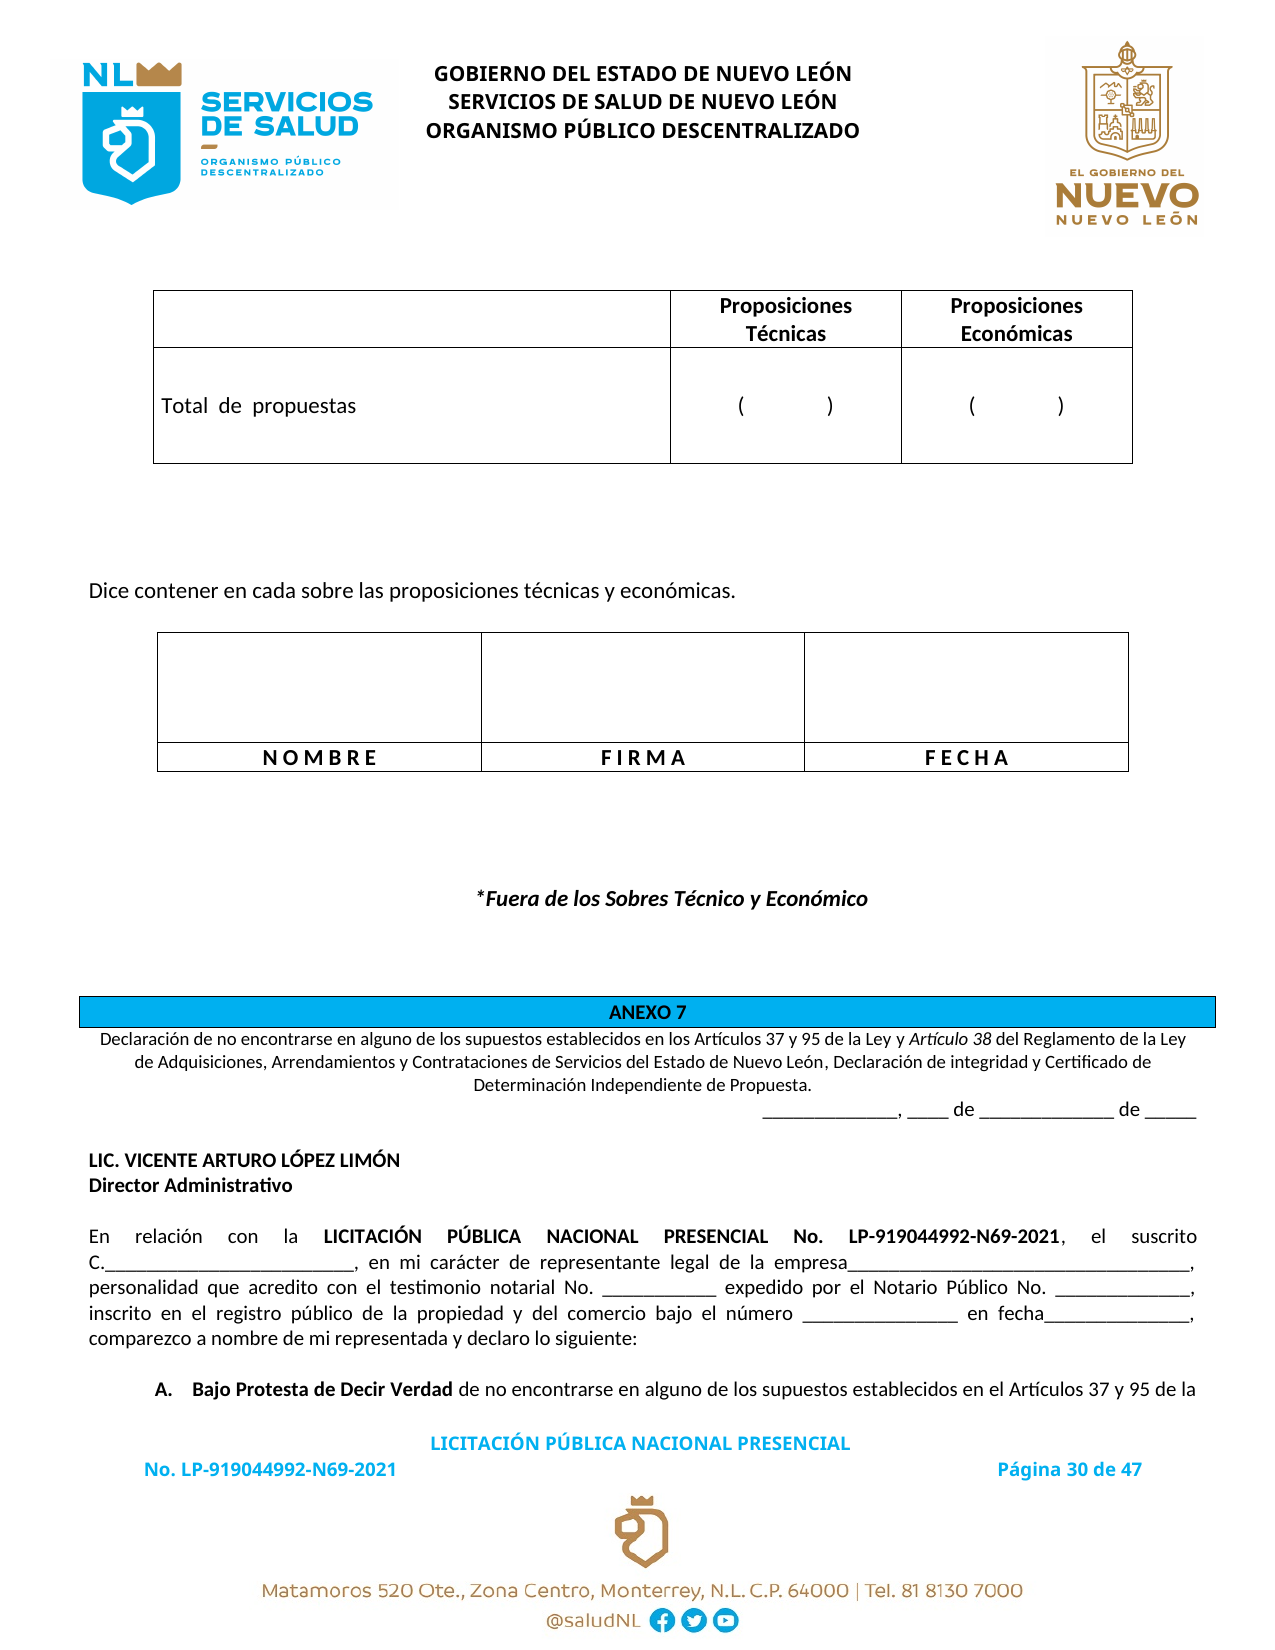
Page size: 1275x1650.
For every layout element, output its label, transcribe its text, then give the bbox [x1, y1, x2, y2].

text LIC. VICENTE ARTURO LÓPEZ LIMÓN [89, 1147, 1197, 1173]
table_header Proposiciones Técnicas [671, 291, 901, 347]
table_cell Total de propuestas [154, 348, 670, 463]
picture [49, 59, 399, 210]
text Dice contener en cada sobre las proposiciones técnicas y económicas. [89, 576, 1197, 604]
table_cell F I R M A [482, 743, 804, 771]
table_header [482, 633, 804, 742]
text En relación con la LICITACIÓN PÚBLICA NACIONAL PRESENCIAL No. LP-919044992-N69-2021, el suscrito C.________________________, en mi carácter de representante legal de la empresa_________________________________, personalidad que acredito con el testimonio notarial No. ___________ expedido por el Notario Público No. _____________, inscrito en el registro público de la propiedad y del comercio bajo el número _______________ en fecha______________, comparezco a nombre de mi representada y declaro lo siguiente: [89, 1223, 1197, 1351]
text Director Administrativo [89, 1173, 1197, 1198]
table_cell F E C H A [805, 743, 1128, 771]
table_header [805, 633, 1128, 742]
picture [1045, 36, 1205, 237]
text _____________, ____ de _____________ de _____ [89, 1096, 1197, 1122]
text *Fuera de los Sobres Técnico y Económico [148, 884, 1197, 912]
table_cell N O M B R E [158, 743, 481, 771]
table_cell ( ) [902, 348, 1132, 463]
table_header [154, 291, 670, 347]
table_header [158, 633, 481, 742]
picture [1, 1479, 1272, 1648]
text ANEXO 7 [80, 997, 1215, 1027]
text Declaración de no encontrarse en alguno de los supuestos establecidos en los Artículos 37 y 95 de la Ley y Artículo 38 del Reglamento de la Ley de Adquisiciones, Arrendamientos y Contrataciones de Servicios del Estado de Nuevo León, Declaración de integridad y Certificado de Determinación Independiente de Propuesta. [89, 1028, 1197, 1096]
table_header Proposiciones Económicas [902, 291, 1132, 347]
table_cell ( ) [671, 348, 901, 463]
